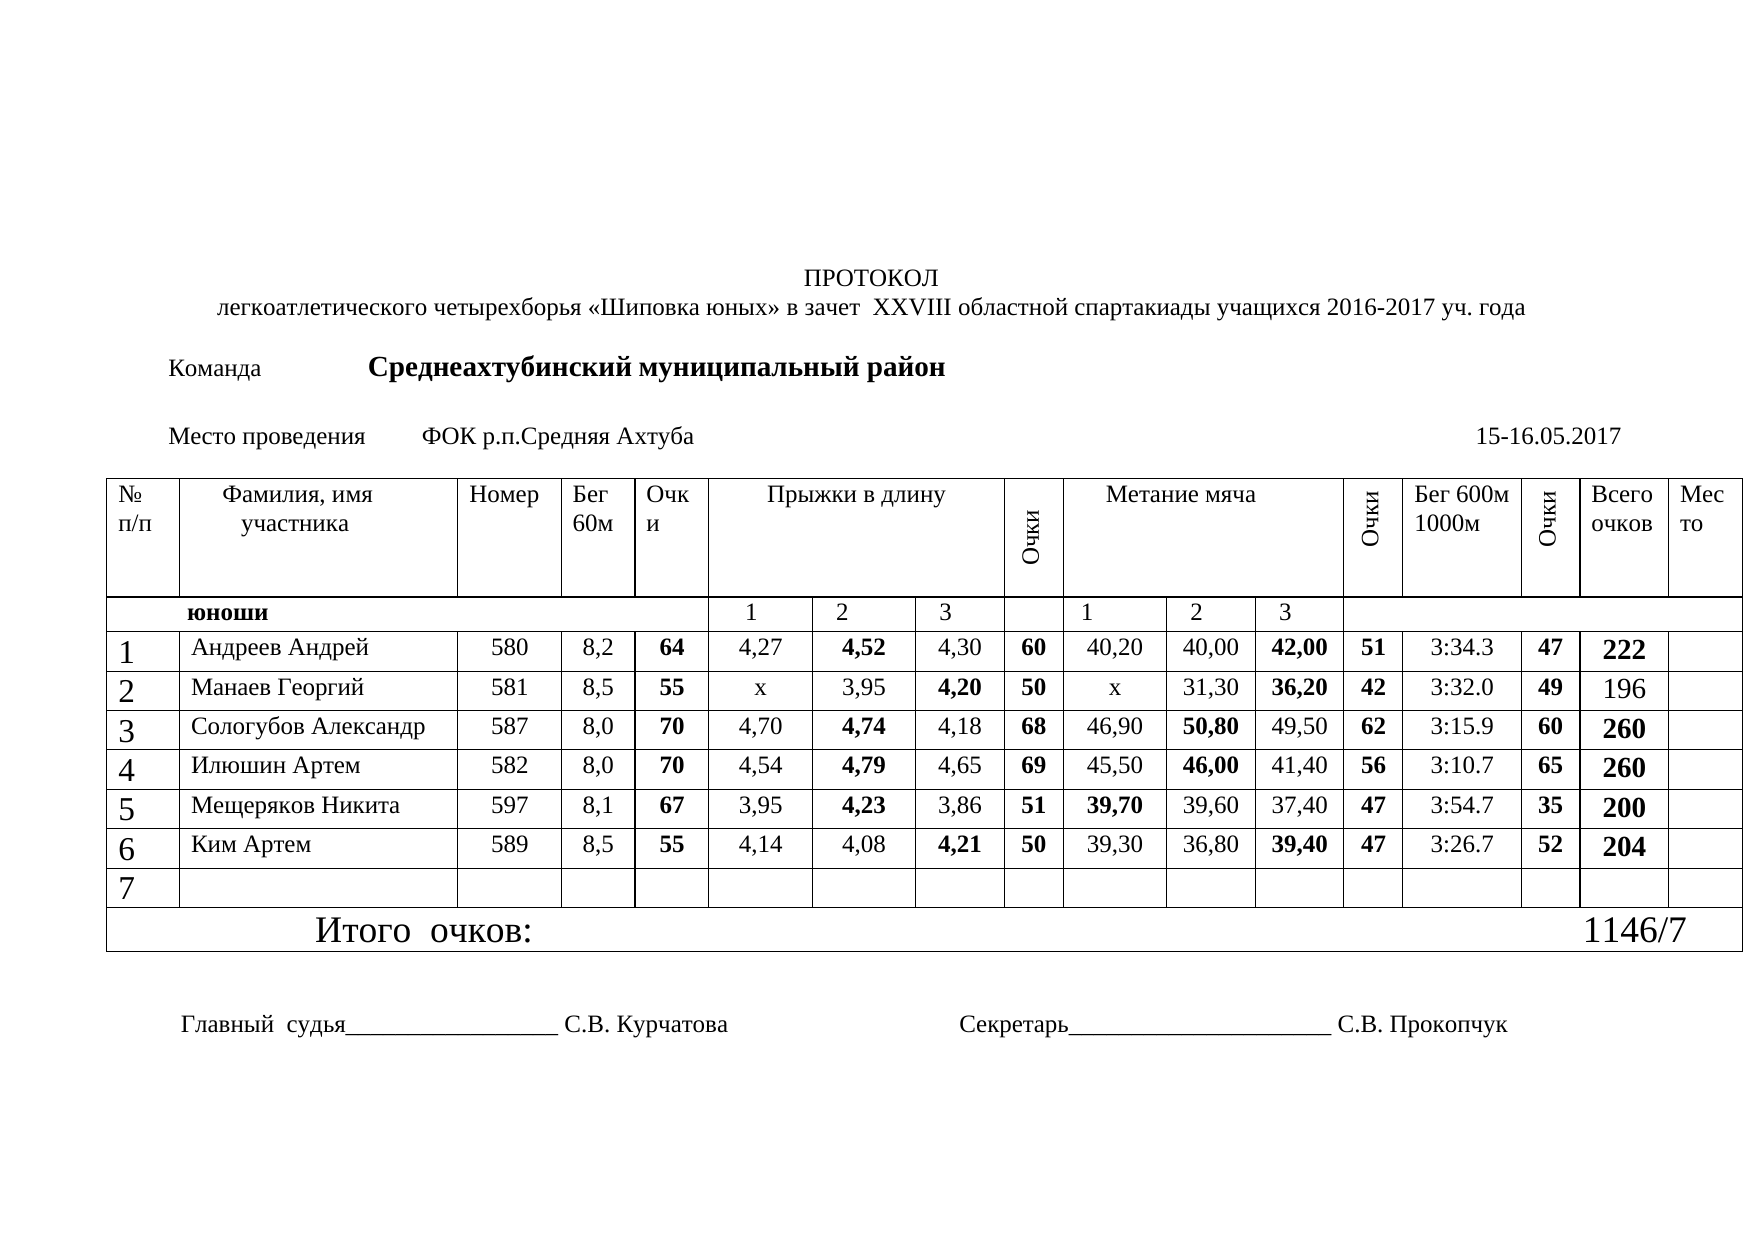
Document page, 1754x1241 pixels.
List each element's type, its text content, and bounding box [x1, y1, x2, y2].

table_header Бег 60м [562, 479, 634, 596]
table_cell [1669, 790, 1742, 828]
table_cell 51 [1005, 790, 1063, 828]
table_cell 6 [107, 829, 179, 867]
table_cell 200 [1581, 790, 1668, 828]
text легкоатлетического четырехборья «Шиповка юных» в зачет XXVIII областной спартакиады учащихся 2016-2017 уч. года [118, 292, 1624, 321]
text Место проведения ФОК р.п.Средняя Ахтуба 15-16.05.2017 [118, 421, 1624, 449]
table_header № п/п [107, 479, 179, 596]
table_header Прыжки в длину [709, 479, 1004, 596]
table_cell 3:34.3 [1403, 632, 1521, 671]
table_cell 196 [1581, 672, 1668, 710]
table_cell 64 [636, 632, 708, 671]
table_header Место [1669, 479, 1742, 596]
table_header Бег 600м 1000м [1403, 479, 1521, 596]
table_cell 50 [1005, 672, 1063, 710]
table_cell Илюшин Артем [180, 750, 457, 789]
table_cell [1669, 829, 1742, 867]
table_header Очки [1522, 479, 1579, 596]
table_cell 3:10.7 [1403, 750, 1521, 789]
table_cell [1669, 750, 1742, 789]
table_cell 50 [1005, 829, 1063, 867]
table_cell 40,00 [1167, 632, 1255, 671]
table_cell 4,65 [916, 750, 1004, 789]
table_cell 4,74 [813, 711, 915, 749]
table_cell [709, 869, 812, 907]
text Главный судья_________________ С.В. Курчатова Секретарь_____________________ С.В. Прокопчук [118, 1009, 1624, 1037]
table_cell 47 [1522, 632, 1579, 671]
table_cell 60 [1005, 632, 1063, 671]
table_cell Андреев Андрей [180, 632, 457, 671]
table_cell [1005, 869, 1063, 907]
table_cell [813, 869, 915, 907]
table_cell 42,00 [1256, 632, 1343, 671]
table_cell 582 [458, 750, 561, 789]
table_header Номер [458, 479, 561, 596]
table_cell 55 [636, 829, 708, 867]
table_cell 35 [1522, 790, 1579, 828]
table_cell [1669, 632, 1742, 671]
table_cell 36,80 [1167, 829, 1255, 867]
table_cell 52 [1522, 829, 1579, 867]
table_cell [1005, 598, 1063, 631]
table_cell х [1064, 672, 1166, 710]
table_cell 3,86 [916, 790, 1004, 828]
table_cell [1522, 869, 1579, 907]
table_cell 4,54 [709, 750, 812, 789]
table_cell 3:32.0 [1403, 672, 1521, 710]
table_cell Мещеряков Никита [180, 790, 457, 828]
table_cell 49 [1522, 672, 1579, 710]
table_cell 46,90 [1064, 711, 1166, 749]
table_cell 39,40 [1256, 829, 1343, 867]
table_cell 7 [107, 869, 179, 907]
table_cell 8,1 [562, 790, 634, 828]
table_cell 39,70 [1064, 790, 1166, 828]
table_cell 47 [1344, 829, 1402, 867]
table_cell 589 [458, 829, 561, 867]
table_cell [1167, 869, 1255, 907]
table_cell 4,30 [916, 632, 1004, 671]
table_cell 3 [916, 598, 1004, 631]
table_cell 36,20 [1256, 672, 1343, 710]
table_cell 1 [709, 598, 812, 631]
table_cell юноши [107, 598, 708, 631]
table_cell 260 [1581, 750, 1668, 789]
table_cell 8,0 [562, 711, 634, 749]
table_cell [1064, 869, 1166, 907]
table_cell 1 [107, 632, 179, 671]
table_cell [1669, 711, 1742, 749]
table_cell х [709, 672, 812, 710]
table_cell 580 [458, 632, 561, 671]
table_cell 68 [1005, 711, 1063, 749]
table_cell [180, 869, 457, 907]
table_header Метание мяча [1064, 479, 1343, 596]
table_cell 4,14 [709, 829, 812, 867]
table_cell 49,50 [1256, 711, 1343, 749]
table_cell Ким Артем [180, 829, 457, 867]
table_cell [916, 869, 1004, 907]
table_cell 41,40 [1256, 750, 1343, 789]
table_cell 8,5 [562, 829, 634, 867]
table_cell 42 [1344, 672, 1402, 710]
table_cell 50,80 [1167, 711, 1255, 749]
table_cell 3,95 [813, 672, 915, 710]
table_cell 8,5 [562, 672, 634, 710]
table_cell 39,30 [1064, 829, 1166, 867]
table_cell 51 [1344, 632, 1402, 671]
table_cell 4,20 [916, 672, 1004, 710]
table_cell [1344, 598, 1742, 631]
table_cell 4,52 [813, 632, 915, 671]
table_header Очки [1005, 479, 1063, 596]
table_cell 62 [1344, 711, 1402, 749]
table_cell [1256, 869, 1343, 907]
table_header Всего очков [1581, 479, 1668, 596]
table_cell [1581, 869, 1668, 907]
table_cell 65 [1522, 750, 1579, 789]
table_cell Итого очков: 1146/7 [107, 908, 1742, 951]
table_cell 581 [458, 672, 561, 710]
table_cell [1403, 869, 1521, 907]
table_cell 46,00 [1167, 750, 1255, 789]
table_cell 47 [1344, 790, 1402, 828]
table_cell 8,2 [562, 632, 634, 671]
table_cell [1669, 672, 1742, 710]
table_cell 4,23 [813, 790, 915, 828]
table_cell 5 [107, 790, 179, 828]
table_header Фамилия, имя участника [180, 479, 457, 596]
table_cell 222 [1581, 632, 1668, 671]
table_cell Манаев Георгий [180, 672, 457, 710]
table_cell 1 [1064, 598, 1166, 631]
table_cell 3,95 [709, 790, 812, 828]
table_cell 587 [458, 711, 561, 749]
table_cell 3 [107, 711, 179, 749]
table_cell [458, 869, 561, 907]
table_cell [562, 869, 634, 907]
table_cell 31,30 [1167, 672, 1255, 710]
table_cell 4,08 [813, 829, 915, 867]
table_cell 4,21 [916, 829, 1004, 867]
table_cell 3:54.7 [1403, 790, 1521, 828]
table_cell 3 [1256, 598, 1343, 631]
table_cell 4,27 [709, 632, 812, 671]
table_cell Сологубов Александр [180, 711, 457, 749]
table_cell [636, 869, 708, 907]
table_cell 4,70 [709, 711, 812, 749]
table_cell 4 [107, 750, 179, 789]
table_cell 204 [1581, 829, 1668, 867]
text Команда Среднеахтубинский муниципальный район [118, 349, 1624, 382]
table_cell 70 [636, 711, 708, 749]
table_cell 260 [1581, 711, 1668, 749]
table_cell 8,0 [562, 750, 634, 789]
table_cell [1344, 869, 1402, 907]
table_cell 4,18 [916, 711, 1004, 749]
table_header Очки [1344, 479, 1402, 596]
table_cell 37,40 [1256, 790, 1343, 828]
text ПРОТОКОЛ [118, 263, 1624, 292]
table_cell 2 [813, 598, 915, 631]
table_cell 4,79 [813, 750, 915, 789]
table_cell 67 [636, 790, 708, 828]
table_cell 55 [636, 672, 708, 710]
table_cell 2 [107, 672, 179, 710]
table_cell [1669, 869, 1742, 907]
table_cell 3:15.9 [1403, 711, 1521, 749]
table_header Очки [636, 479, 708, 596]
table_cell 40,20 [1064, 632, 1166, 671]
table_cell 60 [1522, 711, 1579, 749]
table_cell 70 [636, 750, 708, 789]
table_cell 2 [1167, 598, 1255, 631]
table_cell 3:26.7 [1403, 829, 1521, 867]
table_cell 69 [1005, 750, 1063, 789]
table_cell 39,60 [1167, 790, 1255, 828]
table_cell 56 [1344, 750, 1402, 789]
table_cell 45,50 [1064, 750, 1166, 789]
table_cell 597 [458, 790, 561, 828]
